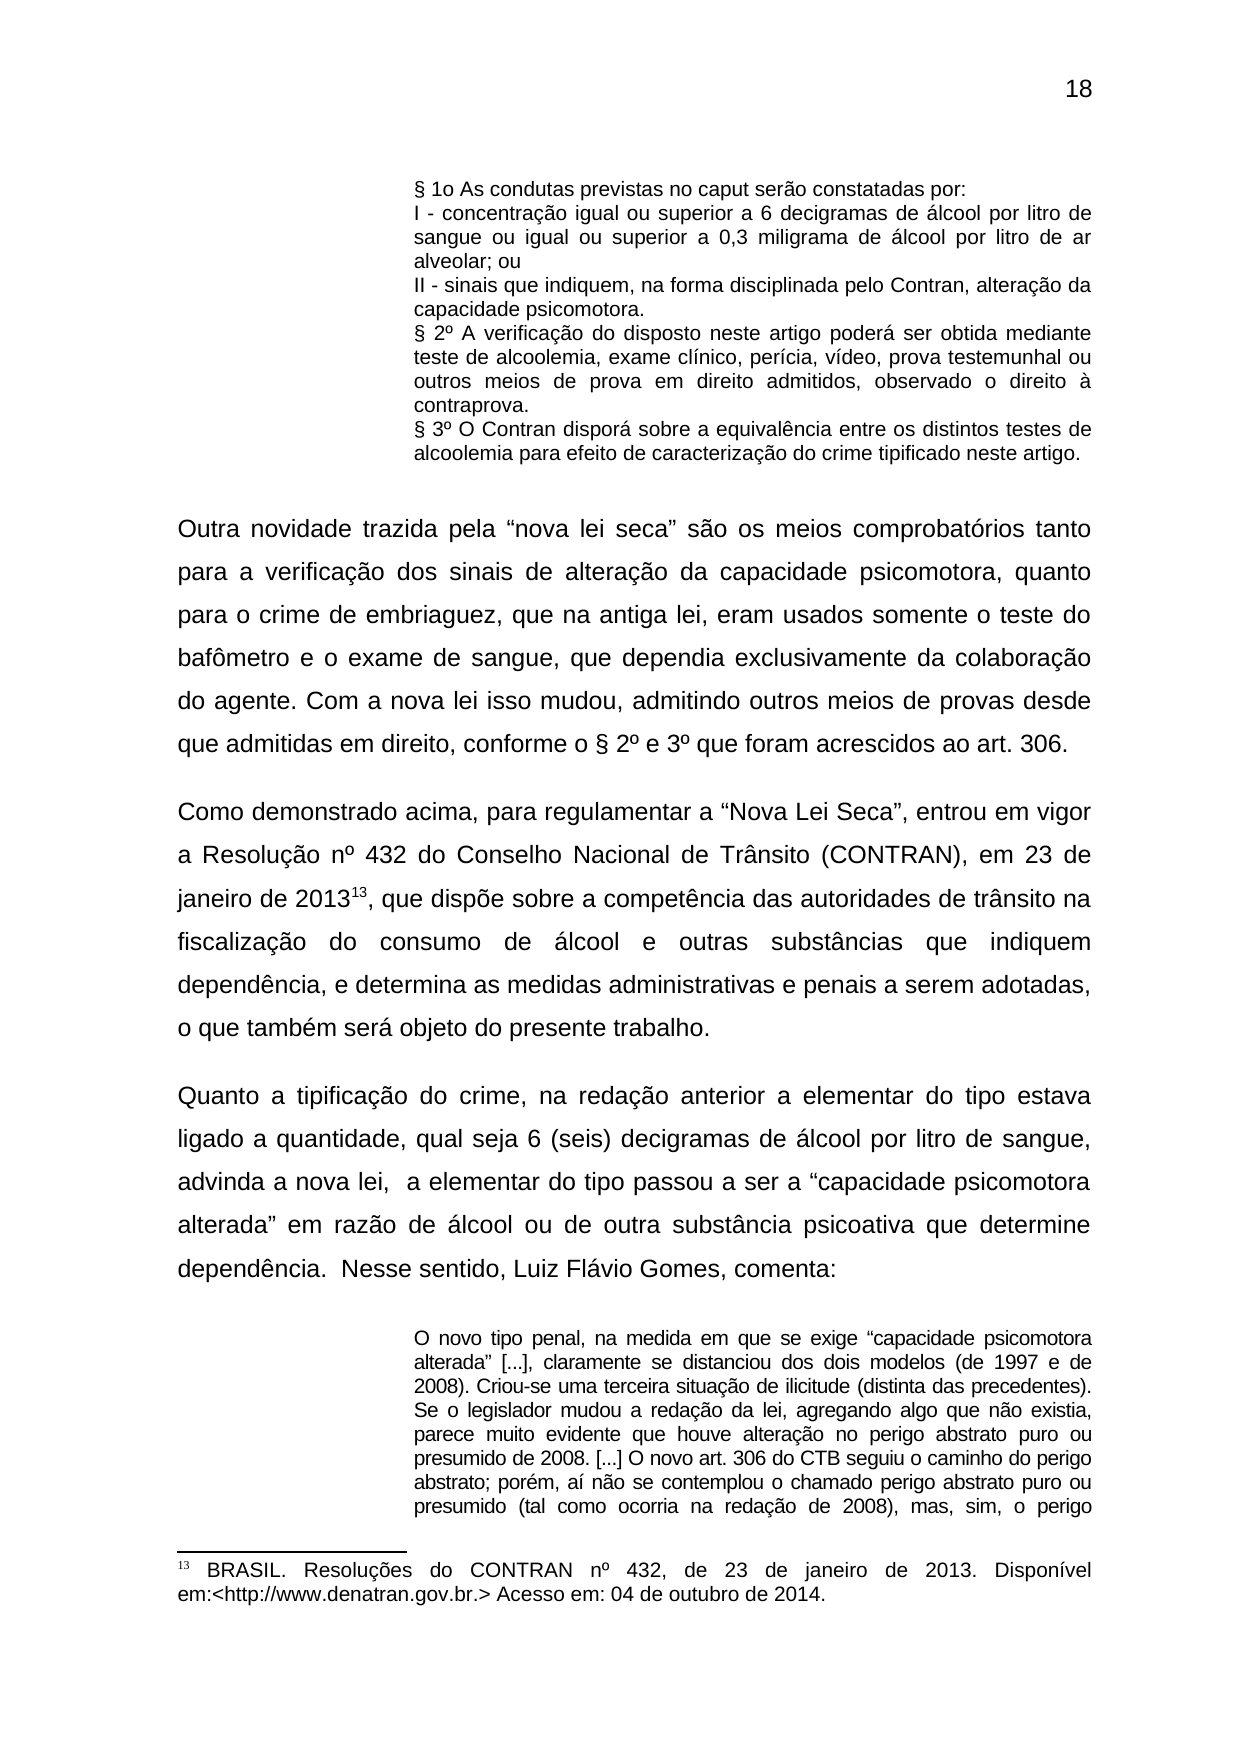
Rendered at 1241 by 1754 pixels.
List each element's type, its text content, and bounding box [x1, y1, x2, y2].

text II - sinais que indiquem, na forma disciplinada pelo Contran, alteração da capacidade psicomotora. [413, 273, 1092, 321]
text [413, 1326, 1092, 1518]
text I - concentração igual ou superior a 6 decigramas de álcool por litro de sangue ou igual ou superior a 0,3 miligrama de álcool por litro de ar alveolar; ou [413, 201, 1092, 273]
text § 2º A verificação do disposto neste artigo poderá ser obtida mediante teste de alcoolemia, exame clínico, perícia, vídeo, prova testemunhal ou outros meios de prova em direito admitidos, observado o direito à contraprova. [413, 321, 1092, 417]
text Quanto a tipificação do crime, na redação anterior a elementar do tipo estava ligado a quantidade, qual seja 6 (seis) decigramas de álcool por litro de sangue, advinda a nova lei, a elementar do tipo passou a ser a “capacidade psicomotora alterada” em razão de álcool ou de outra substância psicoativa que determine dependência. Nesse sentido, Luiz Flávio Gomes, comenta: [177, 1081, 1092, 1282]
text Outra novidade trazida pela “nova lei seca” são os meios comprobatórios tanto para a verificação dos sinais de alteração da capacidade psicomotora, quanto para o crime de embriaguez, que na antiga lei, eram usados somente o teste do bafômetro e o exame de sangue, que dependia exclusivamente da colaboração do agente. Com a nova lei isso mudou, admitindo outros meios de provas desde que admitidas em direito, conforme o § 2º e 3º que foram acrescidos ao art. 306. [177, 514, 1092, 758]
text Como demonstrado acima, para regulamentar a “Nova Lei Seca”, entrou em vigor a Resolução nº 432 do Conselho Nacional de Trânsito (CONTRAN), em 23 de janeiro de 2013, que dispõe sobre a competência das autoridades de trânsito na fiscalização do consumo de álcool e outras substâncias que indiquem dependência, e determina as medidas administrativas e penais a serem adotadas, o que também será objeto do presente trabalho. [177, 797, 1092, 1042]
text § 1o As condutas previstas no caput serão constatadas por: [413, 177, 1092, 201]
text § 3º O Contran disporá sobre a equivalência entre os distintos testes de alcoolemia para efeito de caracterização do crime tipificado neste artigo. [413, 417, 1092, 465]
